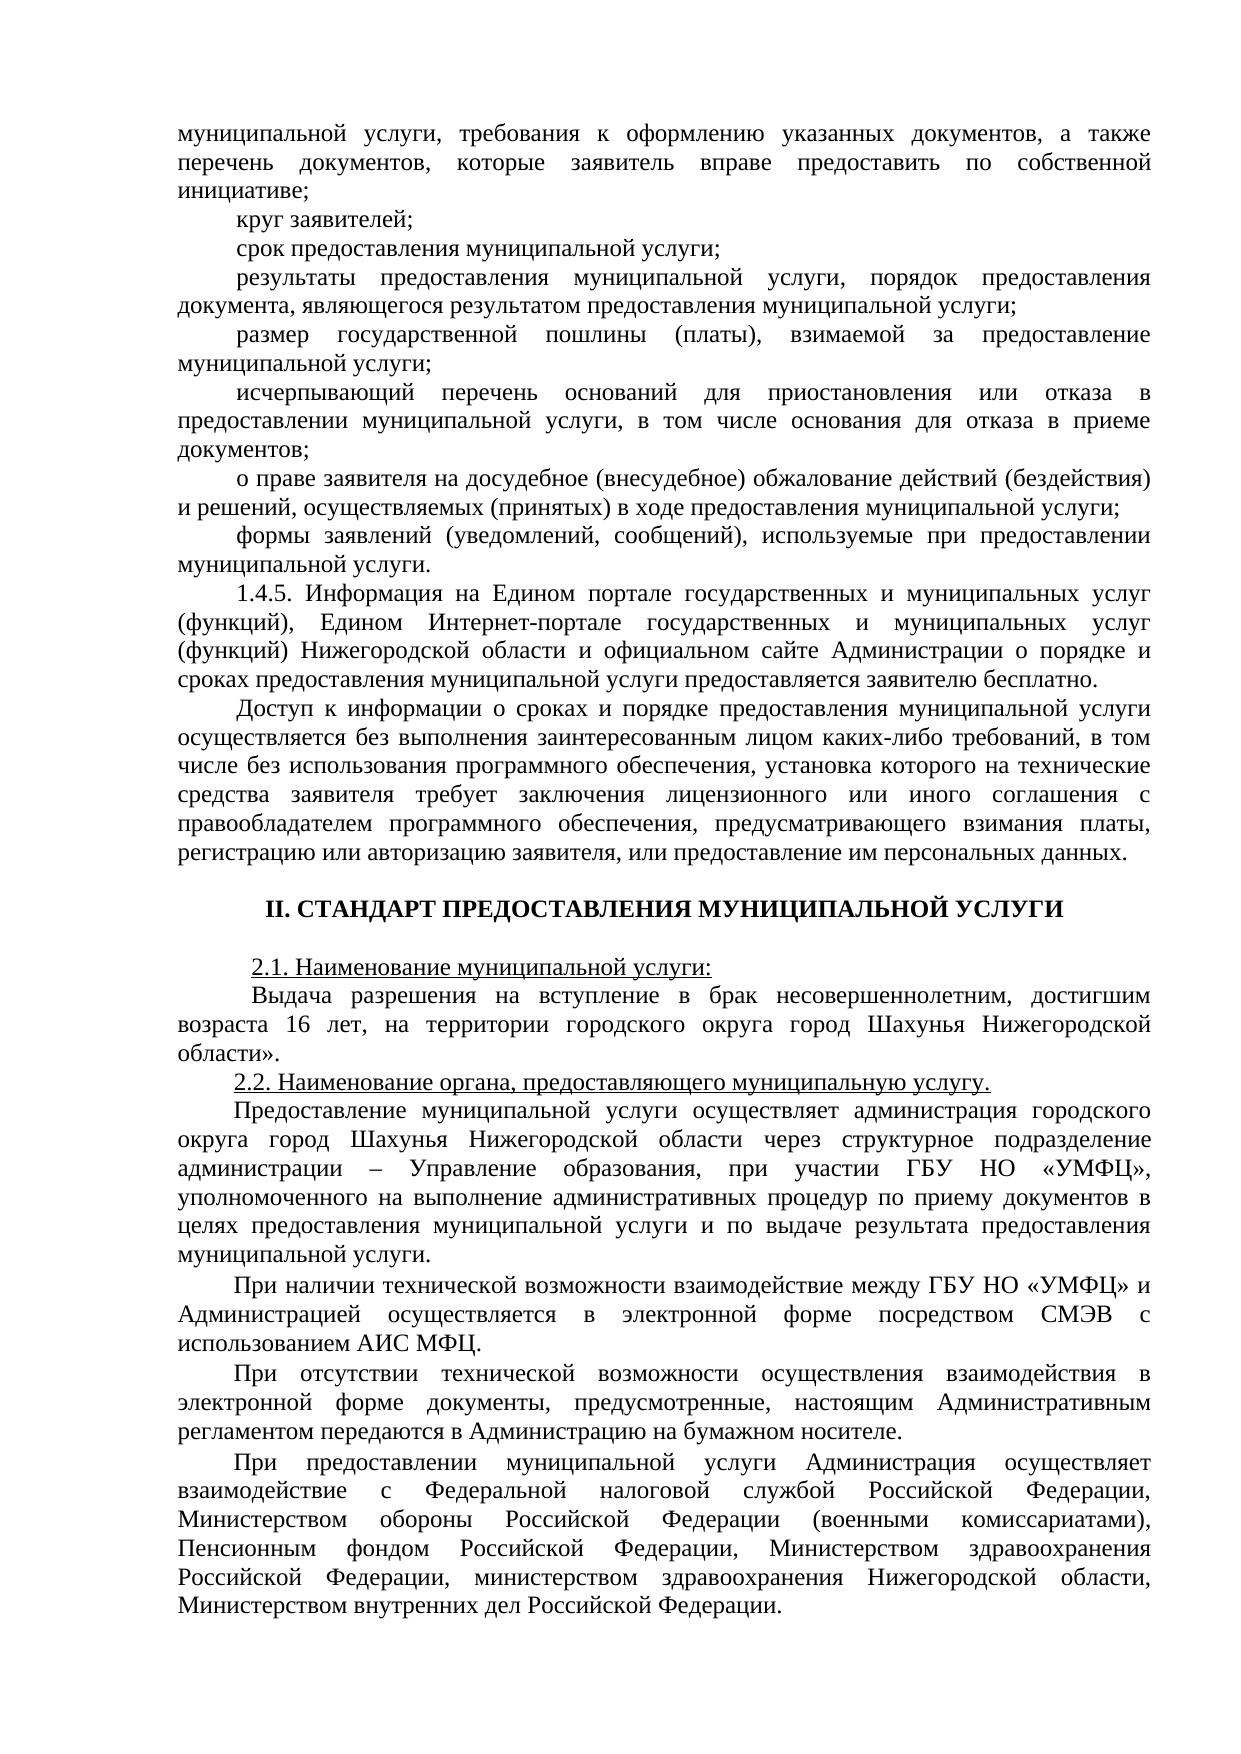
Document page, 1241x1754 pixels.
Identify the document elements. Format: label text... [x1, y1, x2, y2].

text При наличии технической возможности взаимодействие между ГБУ НО «УМФЦ» и Администрацией осуществляется в электронной форме посредством СМЭВ с использованием АИС МФЦ. [177, 1270, 1152, 1356]
text При отсутствии технической возможности осуществления взаимодействия в электронной форме документы, предусмотренные, настоящим Административным регламентом передаются в Администрацию на бумажном носителе. [177, 1358, 1152, 1445]
text II. СТАНДАРТ ПРЕДОСТАВЛЕНИЯ МУНИЦИПАЛЬНОЙ УСЛУГИ [177, 894, 1152, 923]
list формы заявлений (уведомлений, сообщений), используемые при предоставлении муниципальной услуги. [177, 521, 1152, 578]
text Выдача разрешения на вступление в брак несовершеннолетним, достигшим возраста 16 лет, на территории городского округа город Шахунья Нижегородской области». [177, 981, 1152, 1067]
text размер государственной пошлины (платы), взимаемой за предоставление муниципальной услуги; [177, 319, 1152, 377]
text исчерпывающий перечень оснований для приостановления или отказа в предоставлении муниципальной услуги, в том числе основания для отказа в приеме документов; [177, 377, 1152, 463]
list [177, 118, 1152, 204]
text срок предоставления муниципальной услуги; [177, 233, 1152, 262]
text 1.4.5. Информация на Едином портале государственных и муниципальных услуг (функций), Едином Интернет-портале государственных и муниципальных услуг (функций) Нижегородской области и официальном сайте Администрации о порядке и сроках предоставления муниципальной услуги предоставляется заявителю бесплатно. [177, 578, 1152, 693]
list о праве заявителя на досудебное (внесудебное) обжалование действий (бездействия) и решений, осуществляемых (принятых) в ходе предоставления муниципальной услуги; [177, 463, 1152, 521]
text Предоставление муниципальной услуги осуществляет администрация городского округа город Шахунья Нижегородской области через структурное подразделение администрации – Управление образования, при участии ГБУ НО «УМФЦ», уполномоченного на выполнение административных процедур по приему документов в целях предоставления муниципальной услуги и по выдаче результата предоставления муниципальной услуги. [177, 1096, 1152, 1268]
text Доступ к информации о сроках и порядке предоставления муниципальной услуги осуществляется без выполнения заинтересованным лицом каких-либо требований, в том числе без использования программного обеспечения, установка которого на технические средства заявителя требует заключения лицензионного или иного соглашения с правообладателем программного обеспечения, предусматривающего взимания платы, регистрацию или авторизацию заявителя, или предоставление им персональных данных. [177, 693, 1152, 866]
text 2.1. Наименование муниципальной услуги: [177, 952, 1152, 981]
text круг заявителей; [177, 204, 1152, 233]
text результаты предоставления муниципальной услуги, порядок предоставления документа, являющегося результатом предоставления муниципальной услуги; [177, 262, 1152, 319]
text При предоставлении муниципальной услуги Администрация осуществляет взаимодействие с Федеральной налоговой службой Российской Федерации, Министерством обороны Российской Федерации (военными комиссариатами), Пенсионным фондом Российской Федерации, Министерством здравоохранения Российской Федерации, министерством здравоохранения Нижегородской области, Министерством внутренних дел Российской Федерации. [177, 1447, 1152, 1619]
text 2.2. Наименование органа, предоставляющего муниципальную услугу. [177, 1067, 1152, 1096]
